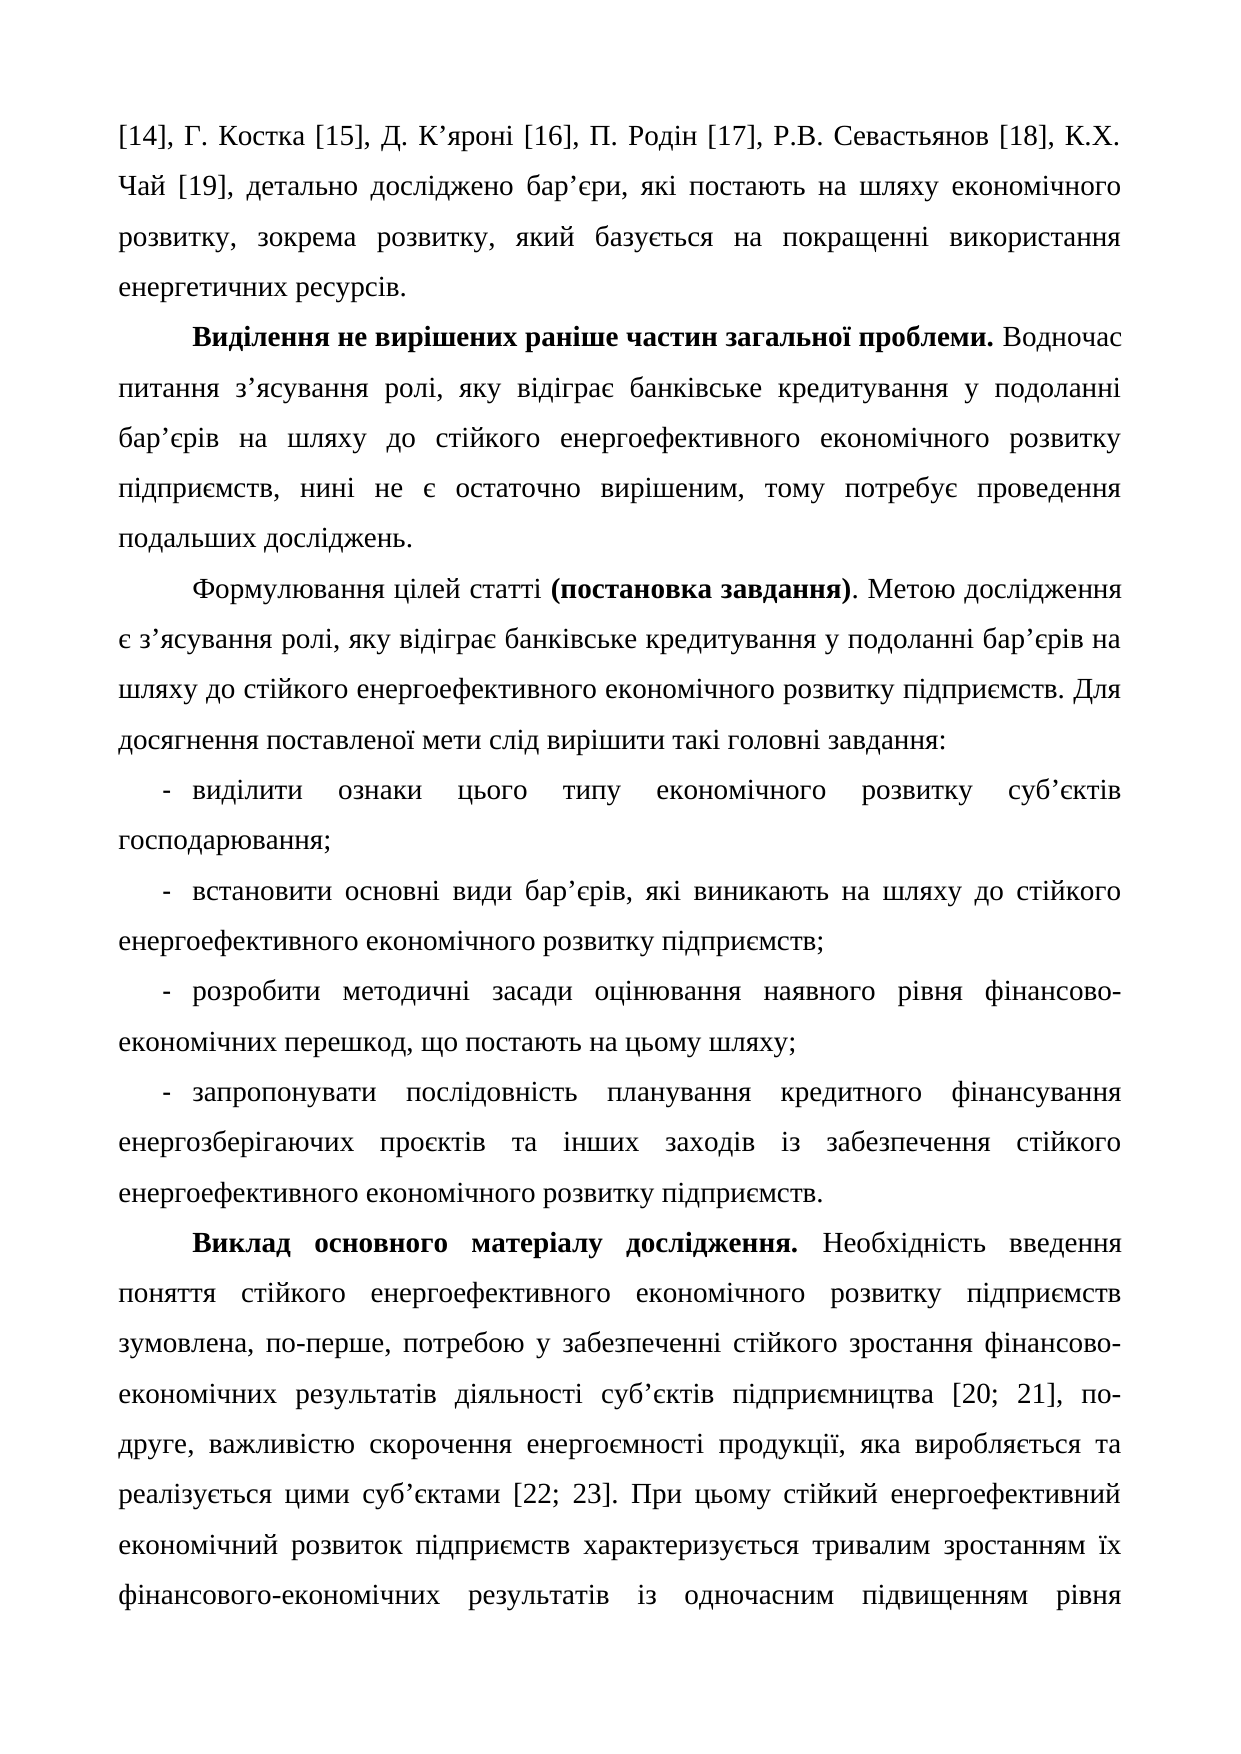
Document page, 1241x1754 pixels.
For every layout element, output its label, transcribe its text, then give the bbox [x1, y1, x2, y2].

list встановити основні види бар’єрів, які виникають на шляху до стійкого енергоефективного економічного розвитку підприємств; [118, 873, 1122, 957]
list розробити методичні засади оцінювання наявного рівня фінансово-економічних перешкод, що постають на цьому шляху; [118, 973, 1122, 1057]
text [118, 1225, 1122, 1611]
text Формулювання цілей статті (постановка завдання). Метою дослідження є з’ясування ролі, яку відіграє банківське кредитування у подоланні бар’єрів на шляху до стійкого енергоефективного економічного розвитку підприємств. Для досягнення поставленої мети слід вирішити такі головні завдання: [118, 571, 1122, 755]
list виділити ознаки цього типу економічного розвитку суб’єктів господарювання; [118, 772, 1122, 856]
list запропонувати послідовність планування кредитного фінансування енергозберігаючих проєктів та інших заходів із забезпечення стійкого енергоефективного економічного розвитку підприємств. [118, 1074, 1122, 1208]
text Виділення не вирішених раніше частин загальної проблеми. Водночас питання з’ясування ролі, яку відіграє банківське кредитування у подоланні бар’єрів на шляху до стійкого енергоефективного економічного розвитку підприємств, нині не є остаточно вирішеним, тому потребує проведення подальших досліджень. [118, 319, 1122, 554]
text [118, 118, 1122, 303]
